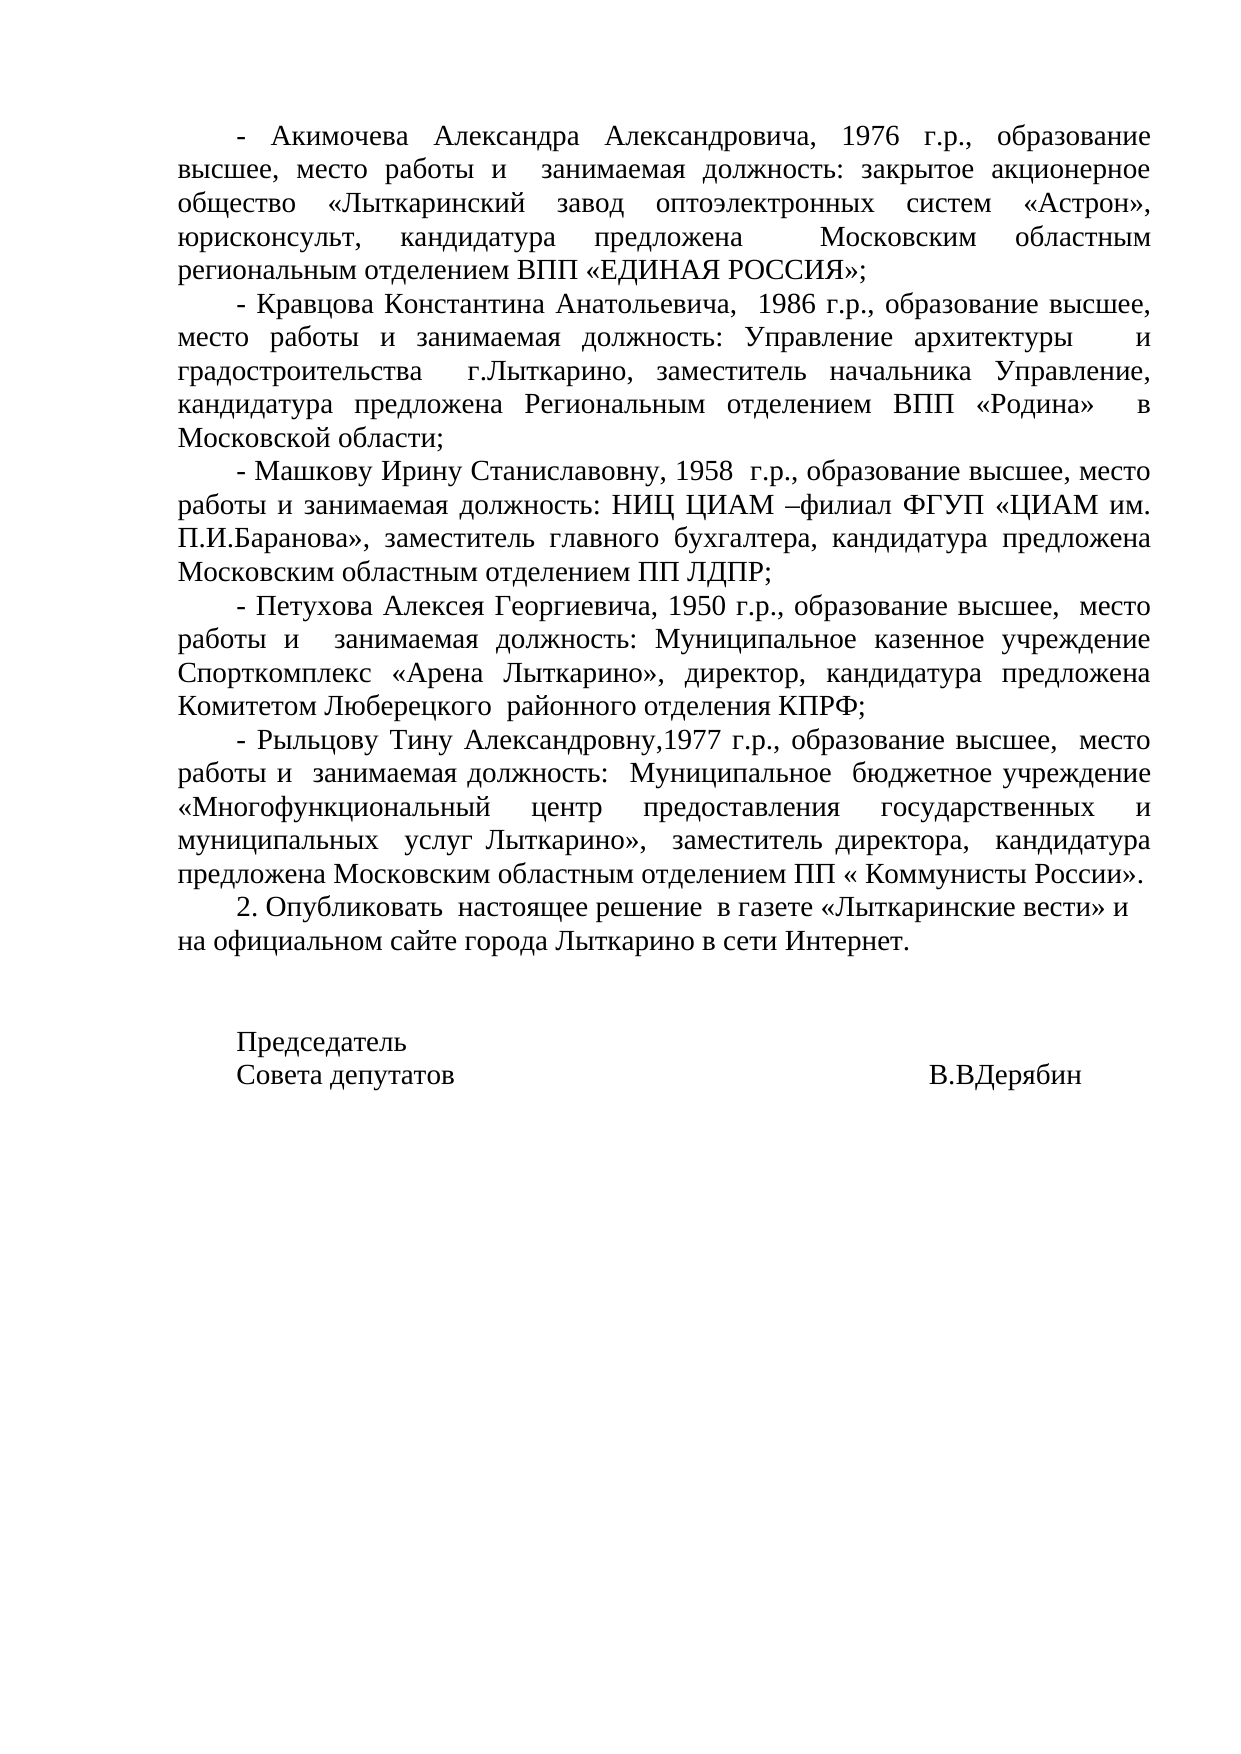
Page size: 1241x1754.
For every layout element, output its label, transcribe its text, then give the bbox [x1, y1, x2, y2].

list Совета депутатов В.ВДерябин [177, 1057, 1152, 1091]
list Председатель [177, 1024, 1152, 1057]
list 2. Опубликовать настоящее решение в газете «Лыткаринские вести» и на официальном сайте города Лыткарино в сети Интернет. [177, 889, 1152, 957]
list - Машкову Ирину Станиславовну, 1958 г.р., образование высшее, место работы и занимаемая должность: НИЦ ЦИАМ –филиал ФГУП «ЦИАМ им. П.И.Баранова», заместитель главного бухгалтера, кандидатура предложена Московским областным отделением ПП ЛДПР; [177, 453, 1152, 588]
list - Кравцова Константина Анатольевича, 1986 г.р., образование высшее, место работы и занимаемая должность: Управление архитектуры и градостроительства г.Лыткарино, заместитель начальника Управление, кандидатура предложена Региональным отделением ВПП «Родина» в Московской области; [177, 286, 1152, 453]
text - Акимочева Александра Александровича, 1976 г.р., образование высшее, место работы и занимаемая должность: закрытое акционерное общество «Лыткаринский завод оптоэлектронных систем «Астрон», юрисконсульт, кандидатура предложена Московским областным региональным отделением ВПП «ЕДИНАЯ РОССИЯ»; [177, 118, 1152, 286]
text - Рыльцову Тину Александровну,1977 г.р., образование высшее, место работы и занимаемая должность: Муниципальное бюджетное учреждение «Многофункциональный центр предоставления государственных и муниципальных услуг Лыткарино», заместитель директора, кандидатура предложена Московским областным отделением ПП « Коммунисты России». [177, 722, 1152, 889]
text - Петухова Алексея Георгиевича, 1950 г.р., образование высшее, место работы и занимаемая должность: Муниципальное казенное учреждение Спорткомплекс «Арена Лыткарино», директор, кандидатура предложена Комитетом Люберецкого районного отделения КПРФ; [177, 588, 1152, 722]
